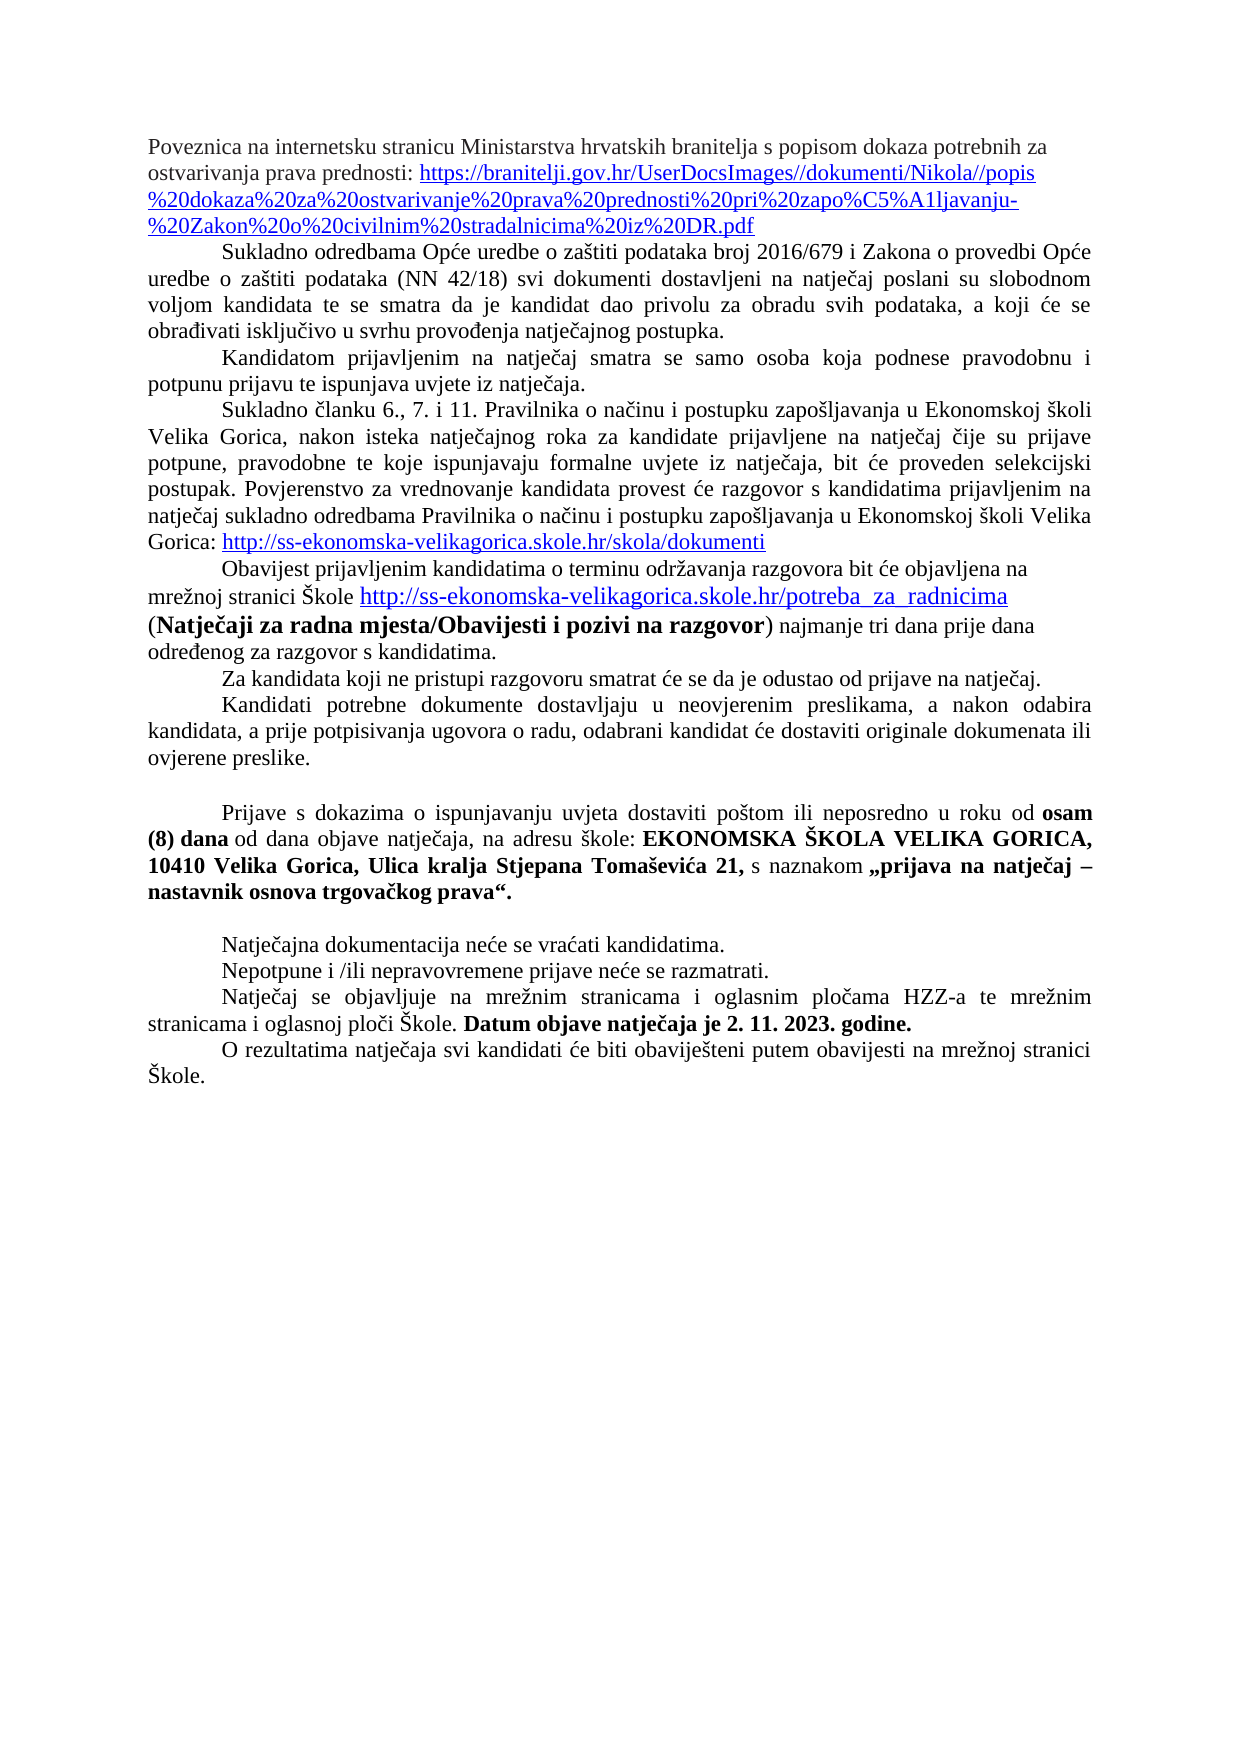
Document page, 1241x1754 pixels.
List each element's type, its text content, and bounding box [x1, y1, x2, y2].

text Prijave s dokazima o ispunjavanju uvjeta dostaviti poštom ili neposredno u roku od osam (8) dana od dana objave natječaja, na adresu škole: EKONOMSKA ŠKOLA VELIKA GORICA, 10410 Velika Gorica, Ulica kralja Stjepana Tomaševića 21, s naznakom „prijava na natječaj – nastavnik osnova trgovačkog prava“. [148, 799, 1093, 904]
text Natječaj se objavljuje na mrežnim stranicama i oglasnim pločama HZZ-a te mrežnim stranicama i oglasnoj ploči Škole. Datum objave natječaja je 2. 11. 2023. godine. [148, 983, 1093, 1036]
text Obavijest prijavljenim kandidatima o terminu održavanja razgovora bit će objavljena na mrežnoj stranici Škole http://ss-ekonomska-velikagorica.skole.hr/potreba_za_radnicima (Natječaji za radna mjesta/Obavijesti i pozivi na razgovor) najmanje tri dana prije dana određenog za razgovor s kandidatima. [148, 554, 1093, 665]
text Natječajna dokumentacija neće se vraćati kandidatima. [148, 931, 1093, 957]
text Sukladno odredbama Opće uredbe o zaštiti podataka broj 2016/679 i Zakona o provedbi Opće uredbe o zaštiti podataka (NN 42/18) svi dokumenti dostavljeni na natječaj poslani su slobodnom voljom kandidata te se smatra da je kandidat dao privolu za obradu svih podataka, a koji će se obrađivati isključivo u svrhu provođenja natječajnog postupka. [148, 238, 1093, 344]
text Za kandidata koji ne pristupi razgovoru smatrat će se da je odustao od prijave na natječaj. [148, 665, 1093, 691]
text Kandidati potrebne dokumente dostavljaju u neovjerenim preslikama, a nakon odabira kandidata, a prije potpisivanja ugovora o radu, odabrani kandidat će dostaviti originale dokumenata ili ovjerene preslike. [148, 691, 1093, 770]
text Kandidatom prijavljenim na natječaj smatra se samo osoba koja podnese pravodobnu i potpunu prijavu te ispunjava uvjete iz natječaja. [148, 344, 1093, 396]
text Sukladno članku 6., 7. i 11. Pravilnika o načinu i postupku zapošljavanja u Ekonomskoj školi Velika Gorica, nakon isteka natječajnog roka za kandidate prijavljene na natječaj čije su prijave potpune, pravodobne te koje ispunjavaju formalne uvjete iz natječaja, bit će proveden selekcijski postupak. Povjerenstvo za vrednovanje kandidata provest će razgovor s kandidatima prijavljenim na natječaj sukladno odredbama Pravilnika o načinu i postupku zapošljavanja u Ekonomskoj školi Velika Gorica: http://ss-ekonomska-velikagorica.skole.hr/skola/dokumenti [148, 396, 1093, 554]
text O rezultatima natječaja svi kandidati će biti obaviješteni putem obavijesti na mrežnoj stranici Škole. [148, 1036, 1093, 1089]
text Nepotpune i /ili nepravovremene prijave neće se razmatrati. [148, 957, 1093, 983]
text Poveznica na internetsku stranicu Ministarstva hrvatskih branitelja s popisom dokaza potrebnih za ostvarivanja prava prednosti: https://branitelji.gov.hr/UserDocsImages//dokumenti/Nikola//popis%20dokaza%20za%20ostvarivanje%20prava%20prednosti%20pri%20zapo%C5%A1ljavanju-%20Zakon%20o%20civilnim%20stradalnicima%20iz%20DR.pdf [148, 133, 1093, 238]
